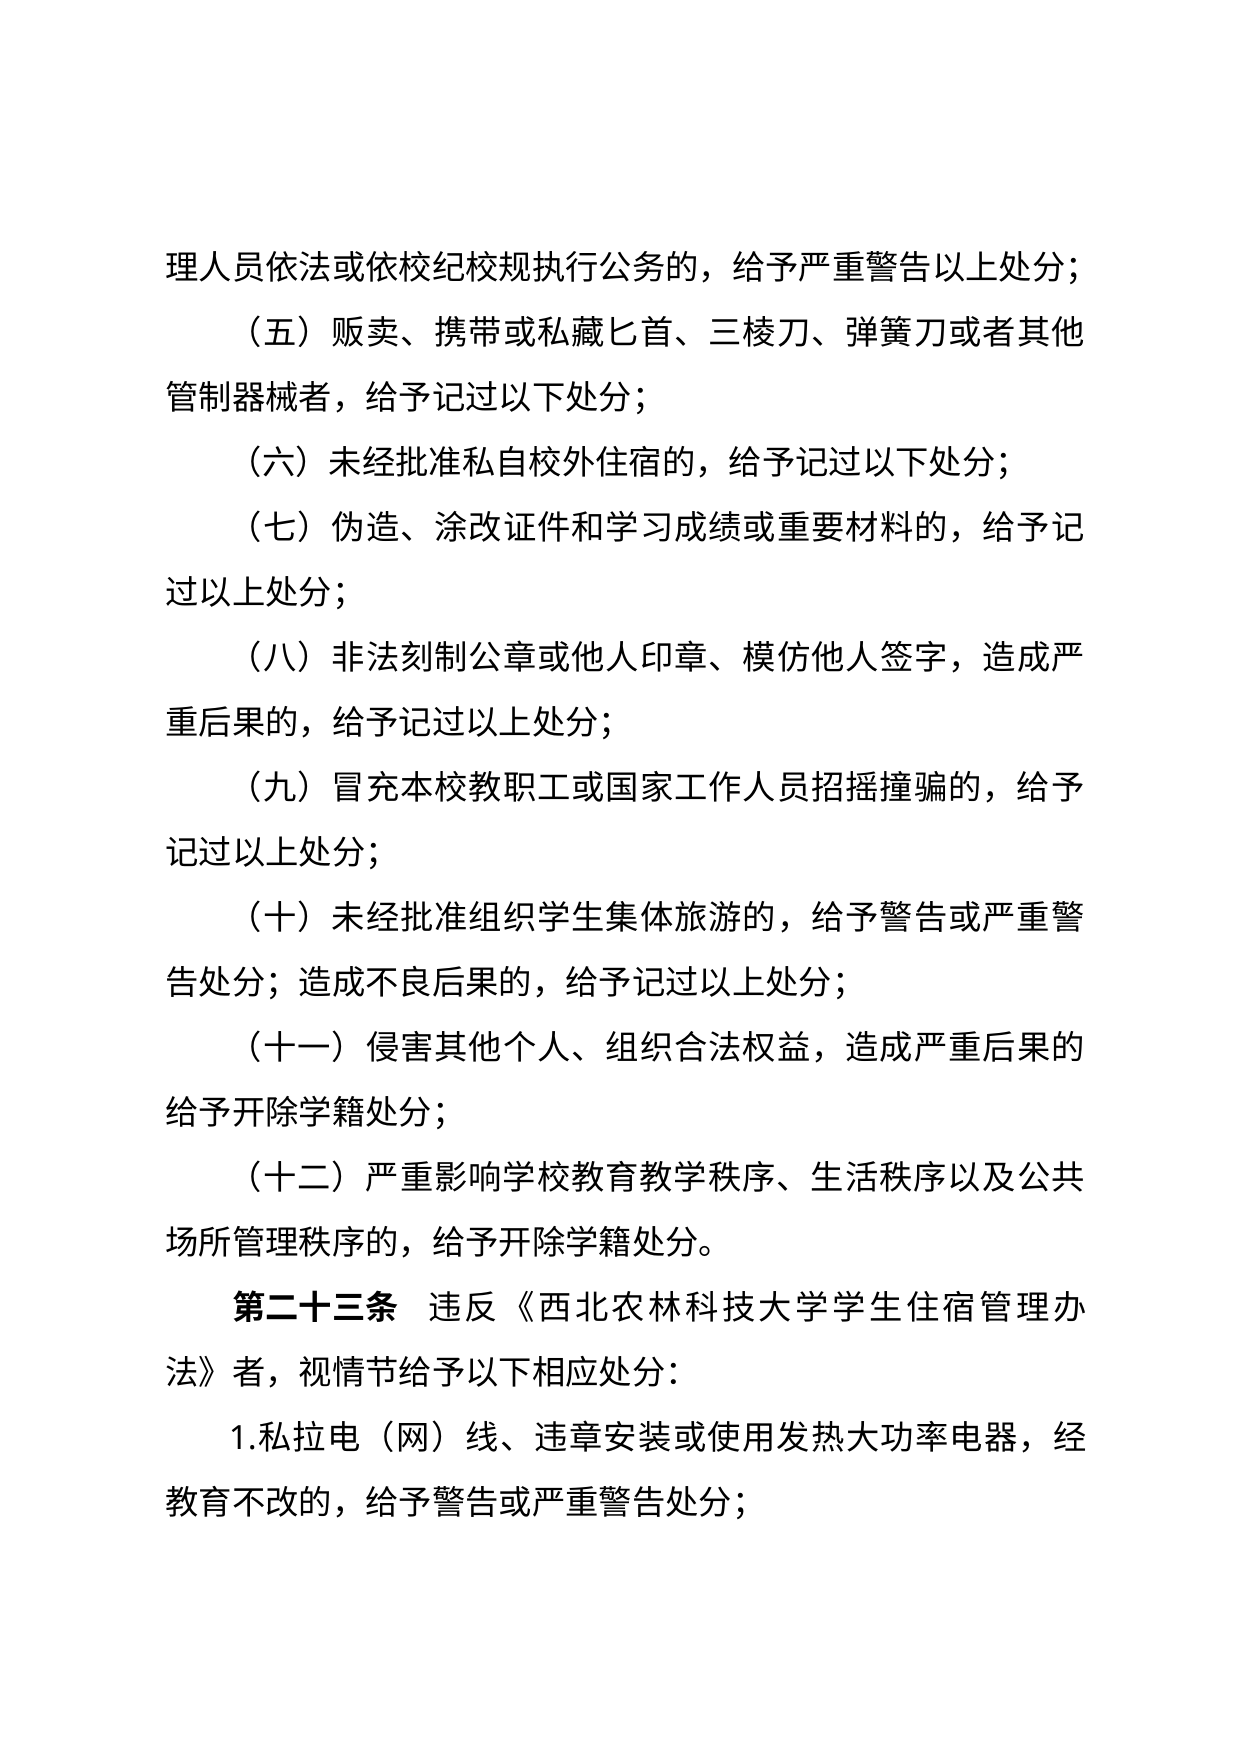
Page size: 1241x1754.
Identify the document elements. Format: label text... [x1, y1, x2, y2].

text （十一）侵害其他个人、组织合法权益，造成严重后果的，给予开除学籍处分； [165, 1013, 1087, 1143]
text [165, 233, 1087, 298]
text （七）伪造、涂改证件和学习成绩或重要材料的，给予记过以上处分； [165, 493, 1087, 623]
text （十二）严重影响学校教育教学秩序、生活秩序以及公共场所管理秩序的，给予开除学籍处分。 [165, 1143, 1087, 1273]
text （五）贩卖、携带或私藏匕首、三棱刀、弹簧刀或者其他管制器械者，给予记过以下处分； [165, 298, 1087, 428]
text （十）未经批准组织学生集体旅游的，给予警告或严重警告处分；造成不良后果的，给予记过以上处分； [165, 883, 1087, 1013]
text （九）冒充本校教职工或国家工作人员招摇撞骗的，给予记过以上处分； [165, 753, 1087, 883]
text （八）非法刻制公章或他人印章、模仿他人签字，造成严重后果的，给予记过以上处分； [165, 623, 1087, 753]
text 违反《西北农林科技大学学生住宿管理办法》者，视情节给予以下相应处分： [165, 1273, 1087, 1403]
text 1.私拉电（网）线、违章安装或使用发热大功率电器，经教育不改的，给予警告或严重警告处分； [165, 1403, 1087, 1533]
text （六）未经批准私自校外住宿的，给予记过以下处分； [165, 428, 1087, 493]
